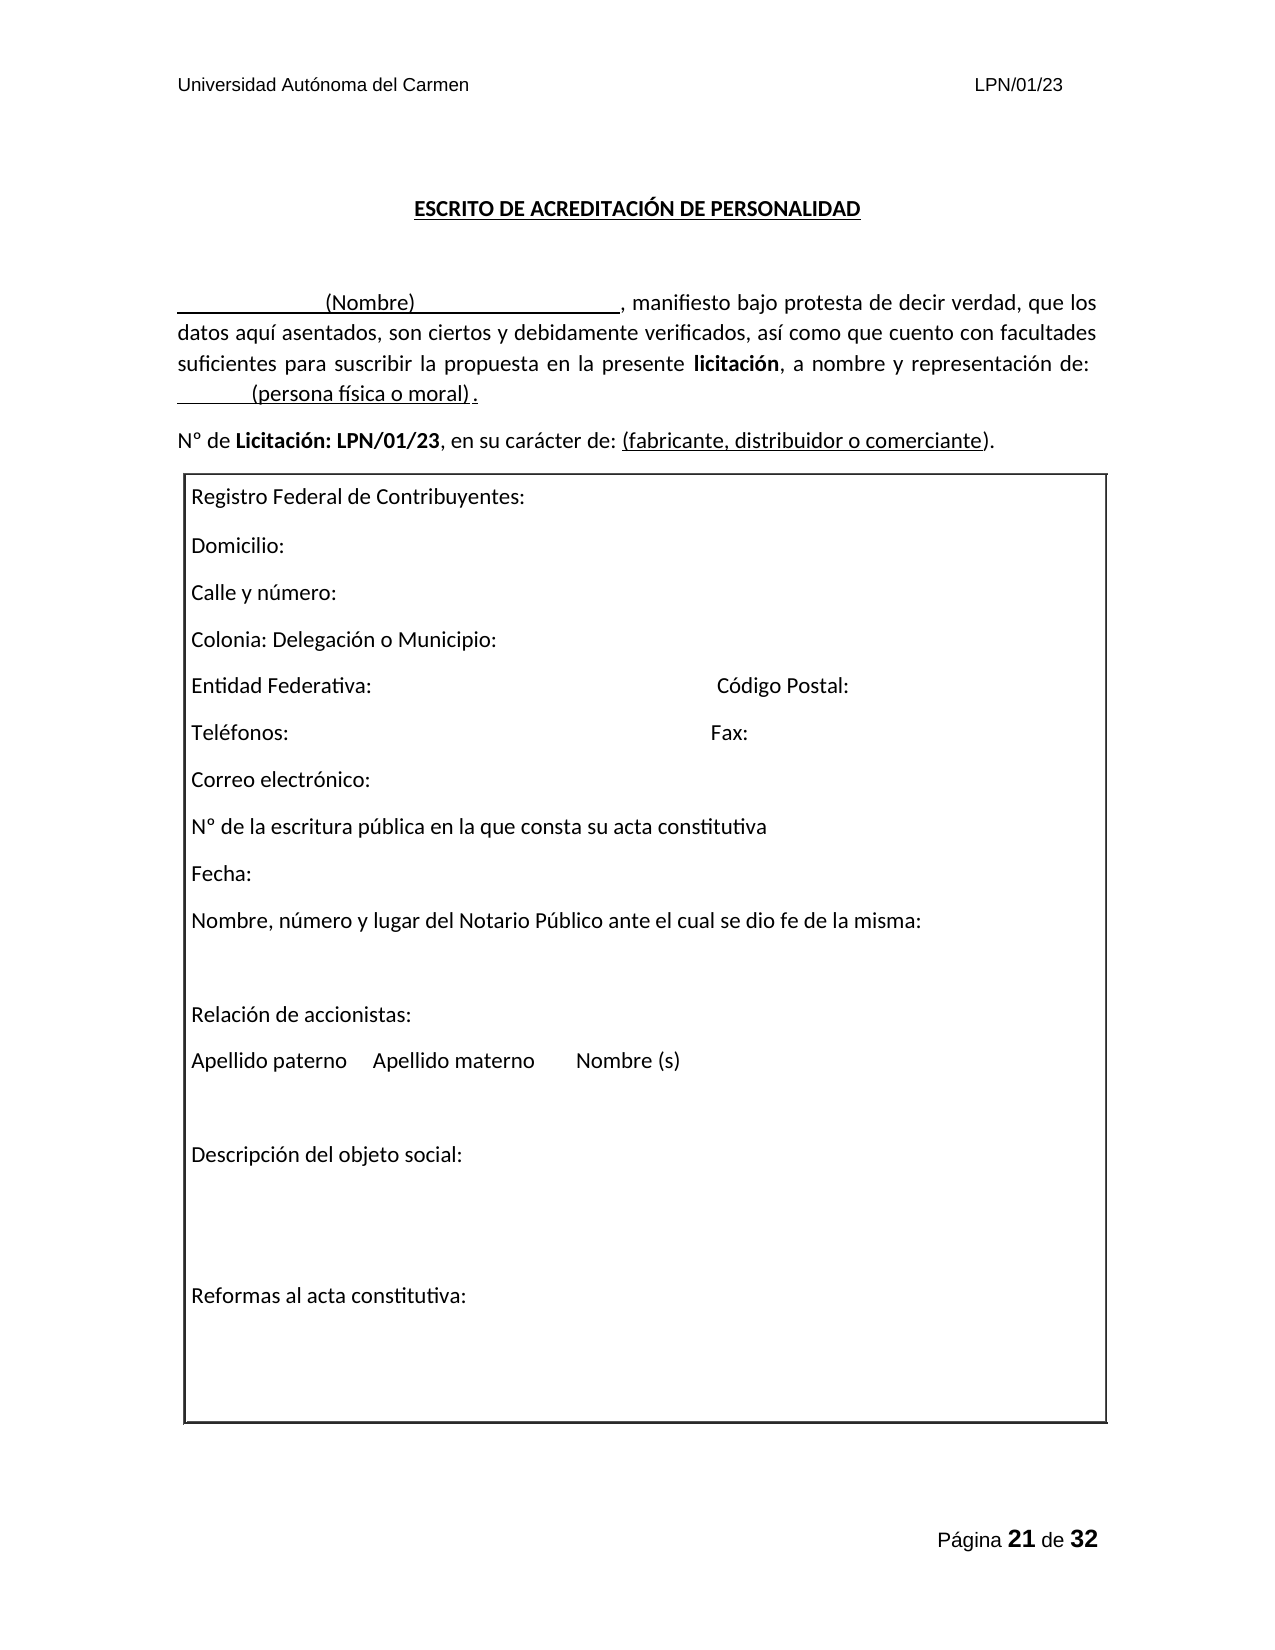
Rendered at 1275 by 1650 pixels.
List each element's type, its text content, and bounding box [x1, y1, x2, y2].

text (Nombre) , manifiesto bajo protesta de decir verdad, que los datos aquí asentados, son ciertos y debidamente verificados, así como que cuento con facultades suficientes para suscribir la propuesta en la presente licitación, a nombre y representación de: (persona física o moral) . [177, 288, 1098, 407]
table_header Registro Federal de Contribuyentes: Domicilio: Calle y número: Colonia: Delegación o Municipio: Entidad Federativa: Código Postal: Teléfonos: Fax: Correo electrónico: Nº de la escritura pública en la que consta su acta constitutiva Fecha: Nombre, número y lugar del Notario Público ante el cual se dio fe de la misma: Relación de accionistas: Apellido paterno Apellido materno Nombre (s) Descripción del objeto social: Reformas al acta constitutiva: [187, 476, 1105, 1421]
text Nº de Licitación: LPN/01/23, en su carácter de: (fabricante, distribuidor o comerciante). [177, 426, 1098, 454]
text ESCRITO DE ACREDITACIÓN DE PERSONALIDAD [177, 194, 1098, 222]
